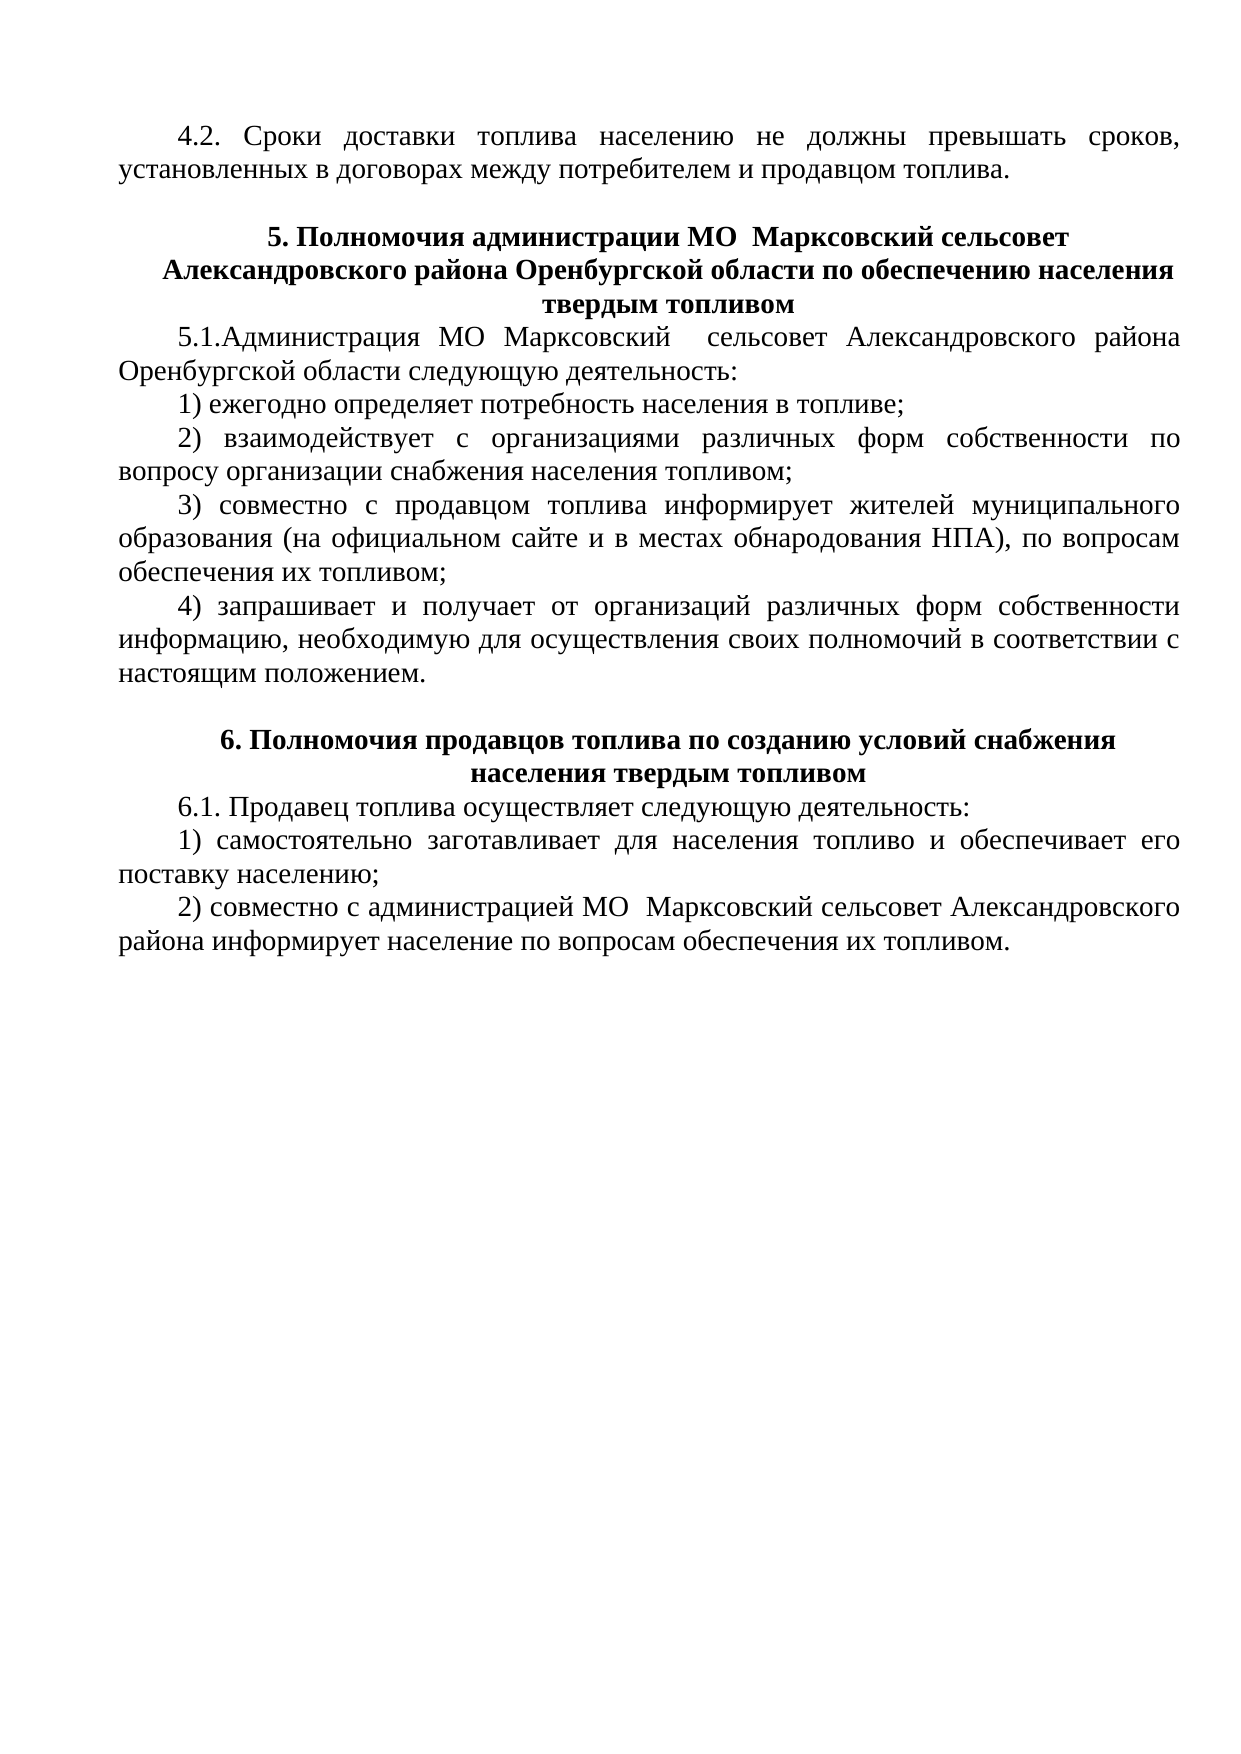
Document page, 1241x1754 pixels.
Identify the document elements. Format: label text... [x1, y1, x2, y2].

text 6.1. Продавец топлива осуществляет следующую деятельность: [118, 789, 1181, 822]
text 1) ежегодно определяет потребность населения в топливе; [118, 386, 1181, 420]
text 3) совместно с продавцом топлива информирует жителей муниципального образования (на официальном сайте и в местах обнародования НПА), по вопросам обеспечения их топливом; [118, 487, 1181, 588]
text 2) взаимодействует с организациями различных форм собственности по вопросу организации снабжения населения топливом; [118, 420, 1181, 487]
text 2) совместно с администрацией МО Марксовский сельсовет Александровского района информирует население по вопросам обеспечения их топливом. [118, 889, 1181, 957]
text 5. Полномочия администрации МО Марксовский сельсовет Александровского района Оренбургской области по обеспечению населения твердым топливом [155, 219, 1181, 319]
text 4) запрашивает и получает от организаций различных форм собственности информацию, необходимую для осуществления своих полномочий в соответствии с настоящим положением. [118, 588, 1181, 688]
text 5.1.Администрация МО Марксовский сельсовет Александровского района Оренбургской области следующую деятельность: [118, 319, 1181, 386]
text 4.2. Сроки доставки топлива населению не должны превышать сроков, установленных в договорах между потребителем и продавцом топлива. [118, 118, 1181, 185]
text 6. Полномочия продавцов топлива по созданию условий снабжения населения твердым топливом [155, 722, 1181, 789]
text 1) самостоятельно заготавливает для населения топливо и обеспечивает его поставку населению; [118, 822, 1181, 889]
